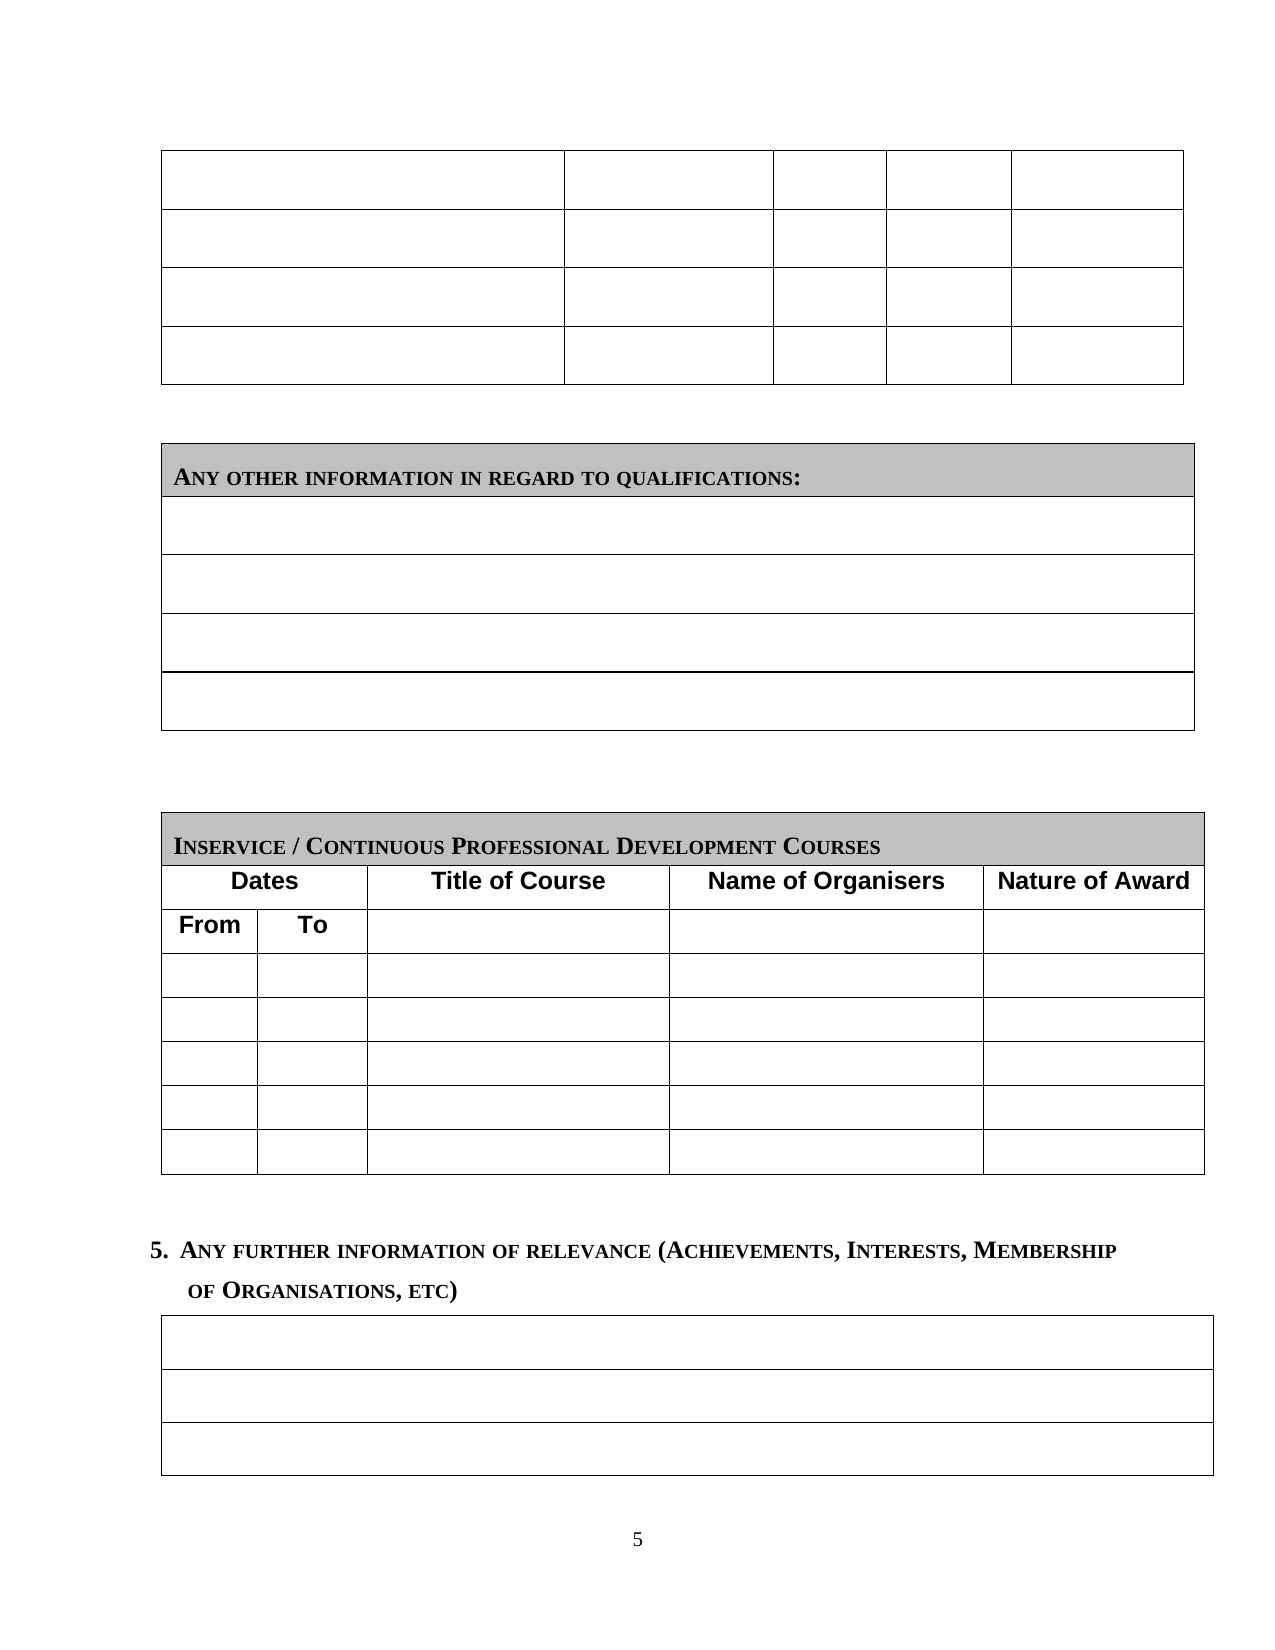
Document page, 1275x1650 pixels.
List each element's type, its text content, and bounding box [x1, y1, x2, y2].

table_cell [1012, 210, 1183, 267]
table_cell [887, 210, 1011, 267]
table_cell [984, 1130, 1204, 1173]
table_cell [774, 151, 886, 208]
table_cell [565, 327, 773, 384]
table_cell [162, 555, 1194, 613]
table_cell [1012, 268, 1183, 326]
table_cell [162, 954, 257, 997]
table_cell [162, 210, 564, 267]
table_cell Title of Course [368, 866, 669, 909]
table_cell [162, 614, 1194, 671]
table_cell [774, 268, 886, 326]
table_cell Nature of Award [984, 866, 1204, 909]
table_cell [887, 151, 1011, 208]
table_cell [670, 910, 983, 953]
table_cell [368, 1042, 669, 1085]
table_cell [670, 1130, 983, 1173]
table_cell [1012, 327, 1183, 384]
table_cell [670, 1086, 983, 1129]
table_cell [368, 1130, 669, 1173]
table_cell [887, 268, 1011, 326]
table_cell [565, 268, 773, 326]
table_cell [162, 1086, 257, 1129]
table_cell [984, 1042, 1204, 1085]
table_cell [258, 1042, 367, 1085]
table_cell [984, 998, 1204, 1041]
table_cell [162, 1370, 1213, 1422]
table_cell [258, 1086, 367, 1129]
table_cell Dates [162, 866, 367, 909]
table_cell [258, 998, 367, 1041]
table_cell From [162, 910, 257, 953]
table_cell [670, 954, 983, 997]
table_cell [162, 1130, 257, 1173]
table_cell [774, 210, 886, 267]
table_cell [368, 954, 669, 997]
table_cell [368, 910, 669, 953]
table_cell [984, 1086, 1204, 1129]
table_header Inservice / Continuous Professional Development Courses [162, 813, 1204, 865]
table_cell To [258, 910, 367, 953]
table_cell [774, 327, 886, 384]
table_cell [887, 327, 1011, 384]
table_cell [984, 910, 1204, 953]
table_cell [565, 210, 773, 267]
table_cell [258, 954, 367, 997]
table_cell [258, 1130, 367, 1173]
table_cell [670, 1042, 983, 1085]
table_cell [162, 151, 564, 208]
list Any further information of relevance (Achievements, Interests, Membership of Organisations, etc) [150, 1227, 1125, 1306]
table_cell [565, 151, 773, 208]
table_cell [1012, 151, 1183, 208]
table_cell [368, 998, 669, 1041]
table_header Any other information in regard to qualifications: [162, 444, 1194, 496]
table_cell Name of Organisers [670, 866, 983, 909]
table_header [162, 1316, 1213, 1368]
table_cell [984, 954, 1204, 997]
table_cell [368, 1086, 669, 1129]
table_cell [162, 673, 1194, 730]
table_cell [162, 327, 564, 384]
table_cell [162, 1423, 1213, 1475]
table_cell [670, 998, 983, 1041]
table_cell [162, 1042, 257, 1085]
table_cell [162, 497, 1194, 554]
table_cell [162, 998, 257, 1041]
table_cell [162, 268, 564, 326]
